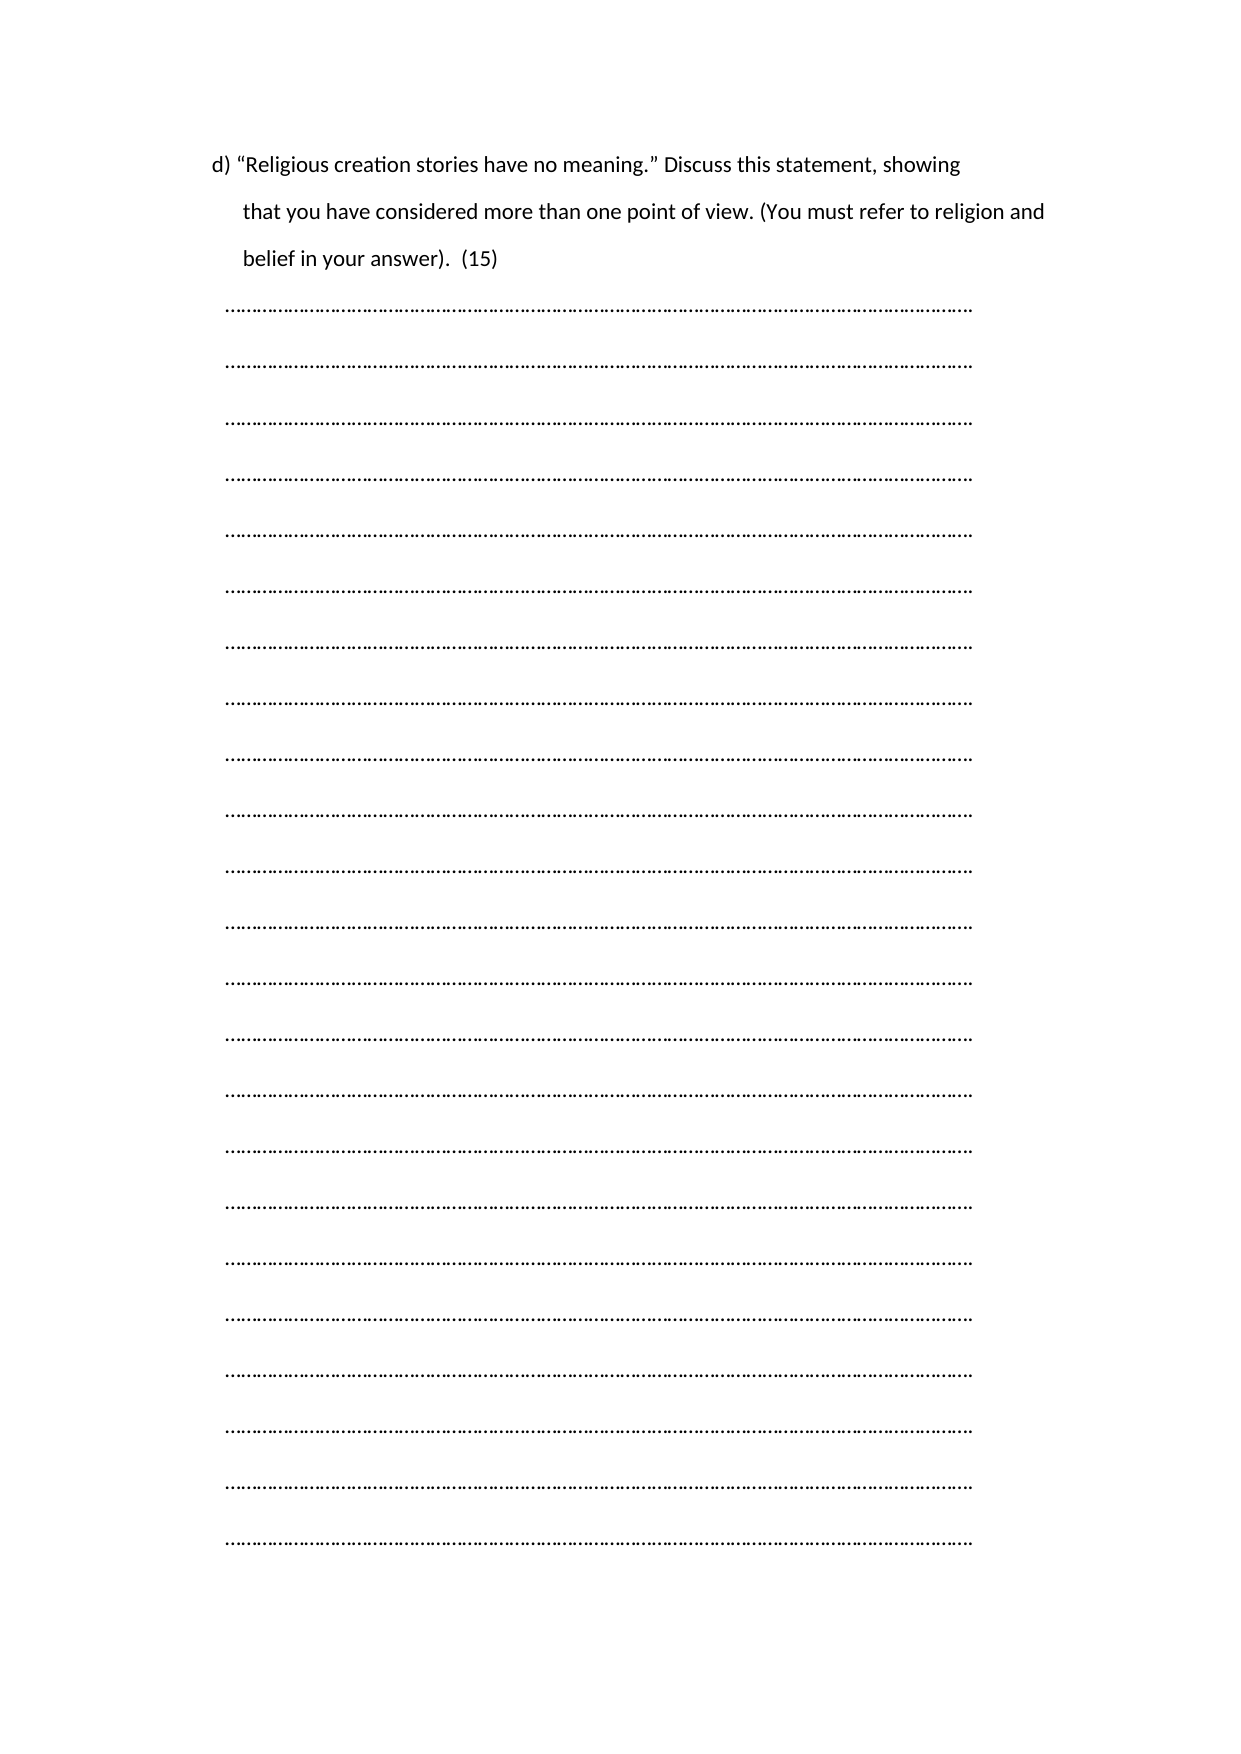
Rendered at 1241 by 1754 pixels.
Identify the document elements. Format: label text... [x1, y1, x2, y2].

list ……………………………………………………………………………………………………………………………. [225, 1243, 1090, 1271]
list ……………………………………………………………………………………………………………………………. [225, 627, 1090, 655]
list ……………………………………………………………………………………………………………………………. [225, 1299, 1090, 1327]
list ……………………………………………………………………………………………………………………………. [225, 1355, 1090, 1383]
list ……………………………………………………………………………………………………………………………. [225, 1131, 1090, 1159]
list ……………………………………………………………………………………………………………………………. [225, 739, 1090, 767]
list ……………………………………………………………………………………………………………………………. [225, 907, 1090, 935]
list ……………………………………………………………………………………………………………………………. [225, 459, 1090, 487]
text that you have considered more than one point of view. (You must refer to religion and [150, 197, 1090, 225]
list ……………………………………………………………………………………………………………………………. [225, 403, 1090, 431]
list ……………………………………………………………………………………………………………………………. [225, 291, 1090, 319]
list ……………………………………………………………………………………………………………………………. [225, 963, 1090, 991]
list ……………………………………………………………………………………………………………………………. [225, 1019, 1090, 1047]
list ……………………………………………………………………………………………………………………………. [225, 1523, 1090, 1552]
list ……………………………………………………………………………………………………………………………. [225, 515, 1090, 543]
text belief in your answer). (15) [150, 244, 1090, 272]
list ……………………………………………………………………………………………………………………………. [225, 1075, 1090, 1103]
list ……………………………………………………………………………………………………………………………. [225, 795, 1090, 823]
list ……………………………………………………………………………………………………………………………. [225, 1467, 1090, 1496]
list ……………………………………………………………………………………………………………………………. [225, 347, 1090, 375]
list ……………………………………………………………………………………………………………………………. [225, 851, 1090, 879]
list ……………………………………………………………………………………………………………………………. [225, 1187, 1090, 1215]
list ……………………………………………………………………………………………………………………………. [225, 1411, 1090, 1439]
list ……………………………………………………………………………………………………………………………. [225, 683, 1090, 711]
list ……………………………………………………………………………………………………………………………. [225, 571, 1090, 599]
text d) “Religious creation stories have no meaning.” Discuss this statement, showing [150, 150, 1090, 178]
